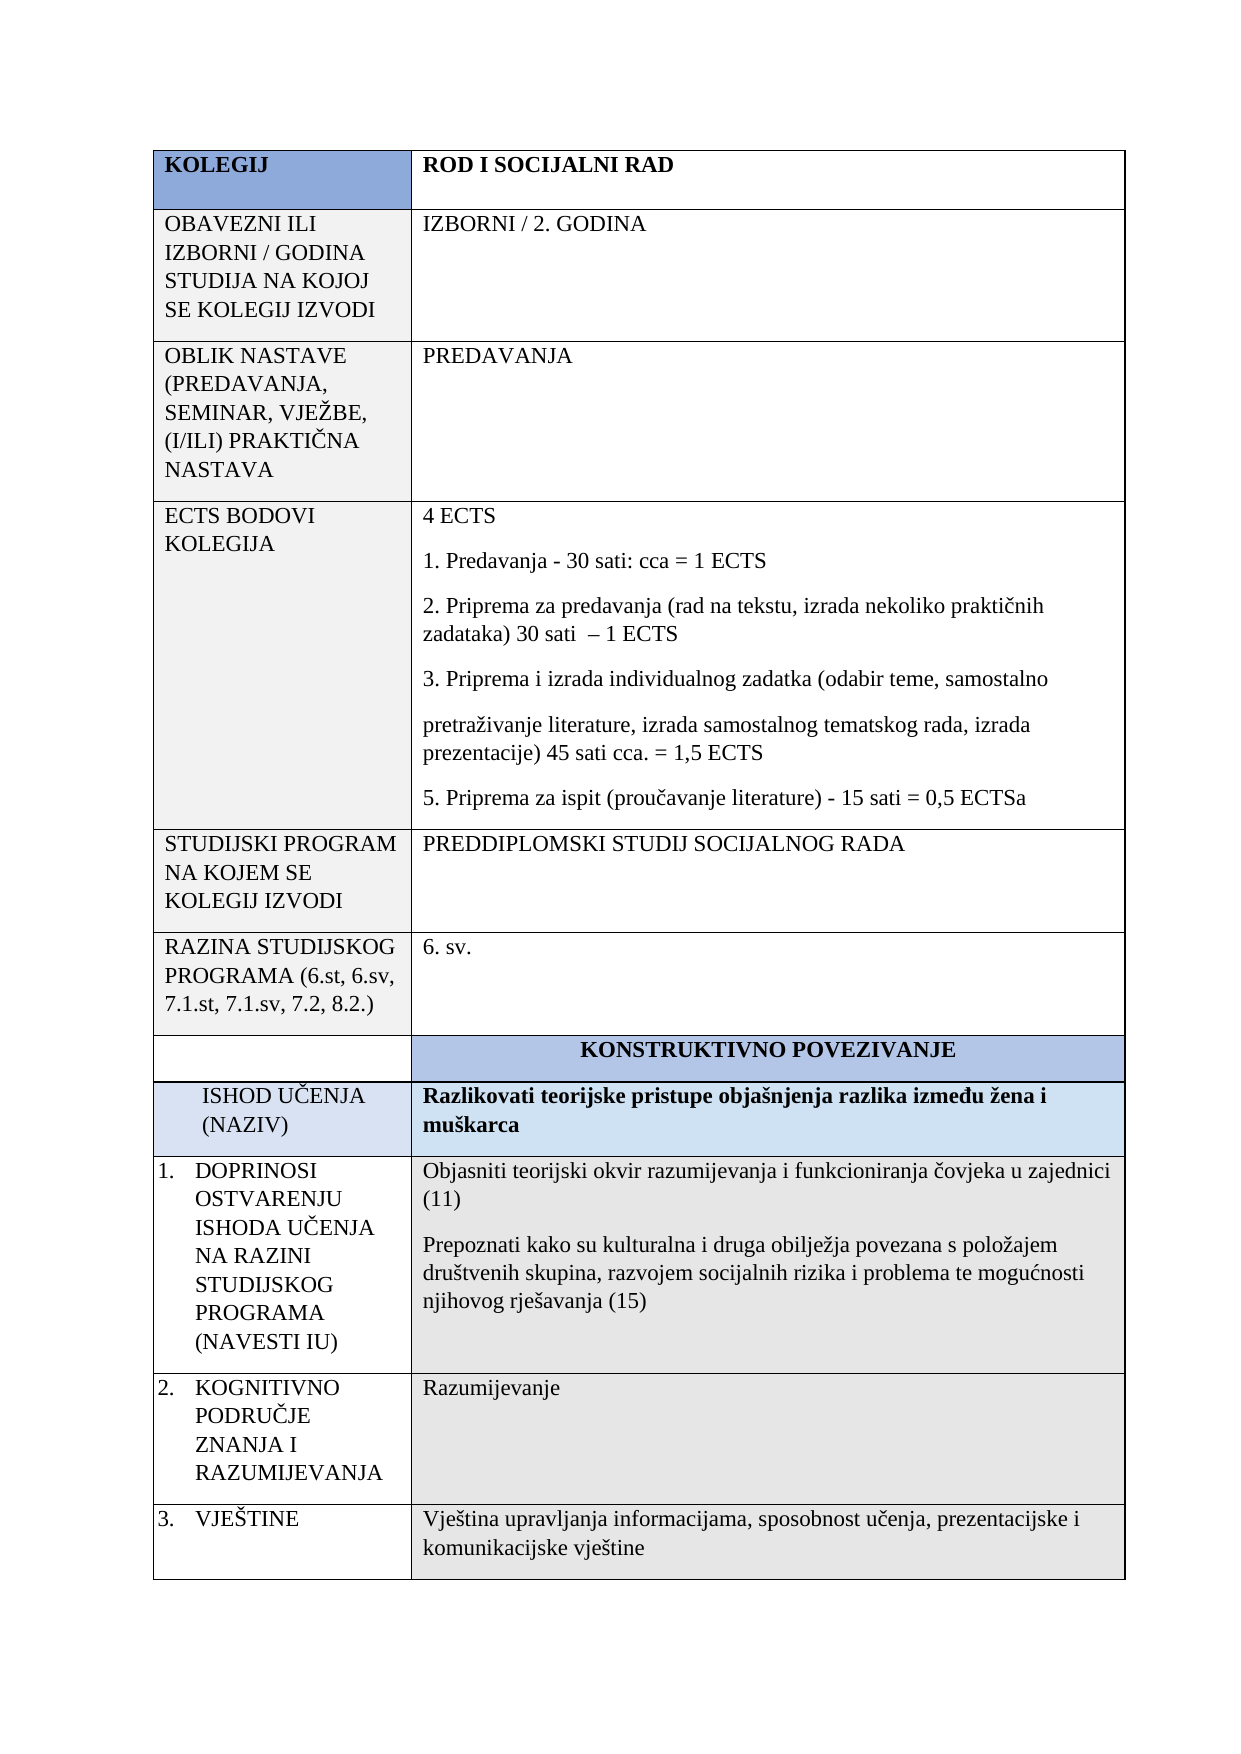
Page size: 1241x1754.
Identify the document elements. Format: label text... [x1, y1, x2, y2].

table_cell 6. sv. [412, 933, 1124, 1035]
table_cell Razumijevanje [412, 1374, 1124, 1504]
table_cell ECTS BODOVI KOLEGIJA [154, 502, 411, 829]
table_cell VJEŠTINE [154, 1505, 411, 1579]
table_cell DOPRINOSI OSTVARENJU ISHODA UČENJA NA RAZINI STUDIJSKOG PROGRAMA (NAVESTI IU) [154, 1157, 411, 1373]
table_header KOLEGIJ [154, 151, 411, 209]
table_cell Objasniti teorijski okvir razumijevanja i funkcioniranja čovjeka u zajednici (11) Prepoznati kako su kulturalna i druga obilježja povezana s položajem društvenih skupina, razvojem socijalnih rizika i problema te mogućnosti njihovog rješavanja (15) [412, 1157, 1124, 1373]
table_cell PREDAVANJA [412, 342, 1124, 501]
table_cell ISHOD UČENJA (NAZIV) [154, 1083, 411, 1156]
table_cell Razlikovati teorijske pristupe objašnjenja razlika između žena i muškarca [412, 1083, 1124, 1156]
table_cell KOGNITIVNO PODRUČJE ZNANJA I RAZUMIJEVANJA [154, 1374, 411, 1504]
table_header ROD I SOCIJALNI RAD [412, 151, 1124, 209]
table_cell OBLIK NASTAVE (PREDAVANJA, SEMINAR, VJEŽBE, (I/ILI) PRAKTIČNA NASTAVA [154, 342, 411, 501]
table_cell PREDDIPLOMSKI STUDIJ SOCIJALNOG RADA [412, 830, 1124, 932]
table_cell Vještina upravljanja informacijama, sposobnost učenja, prezentacijske i komunikacijske vještine [412, 1505, 1124, 1579]
table_cell KONSTRUKTIVNO POVEZIVANJE [412, 1036, 1124, 1081]
table_cell OBAVEZNI ILI IZBORNI / GODINA STUDIJA NA KOJOJ SE KOLEGIJ IZVODI [154, 210, 411, 341]
table_cell 4 ECTS 1. Predavanja - 30 sati: cca = 1 ECTS 2. Priprema za predavanja (rad na tekstu, izrada nekoliko praktičnih zadataka) 30 sati – 1 ECTS 3. Priprema i izrada individualnog zadatka (odabir teme, samostalno pretraživanje literature, izrada samostalnog tematskog rada, izrada prezentacije) 45 sati cca. = 1,5 ECTS 5. Priprema za ispit (proučavanje literature) - 15 sati = 0,5 ECTSa [412, 502, 1124, 829]
table_cell STUDIJSKI PROGRAM NA KOJEM SE KOLEGIJ IZVODI [154, 830, 411, 932]
table_cell IZBORNI / 2. GODINA [412, 210, 1124, 341]
table_cell [154, 1036, 411, 1081]
table_cell RAZINA STUDIJSKOG PROGRAMA (6.st, 6.sv, 7.1.st, 7.1.sv, 7.2, 8.2.) [154, 933, 411, 1035]
